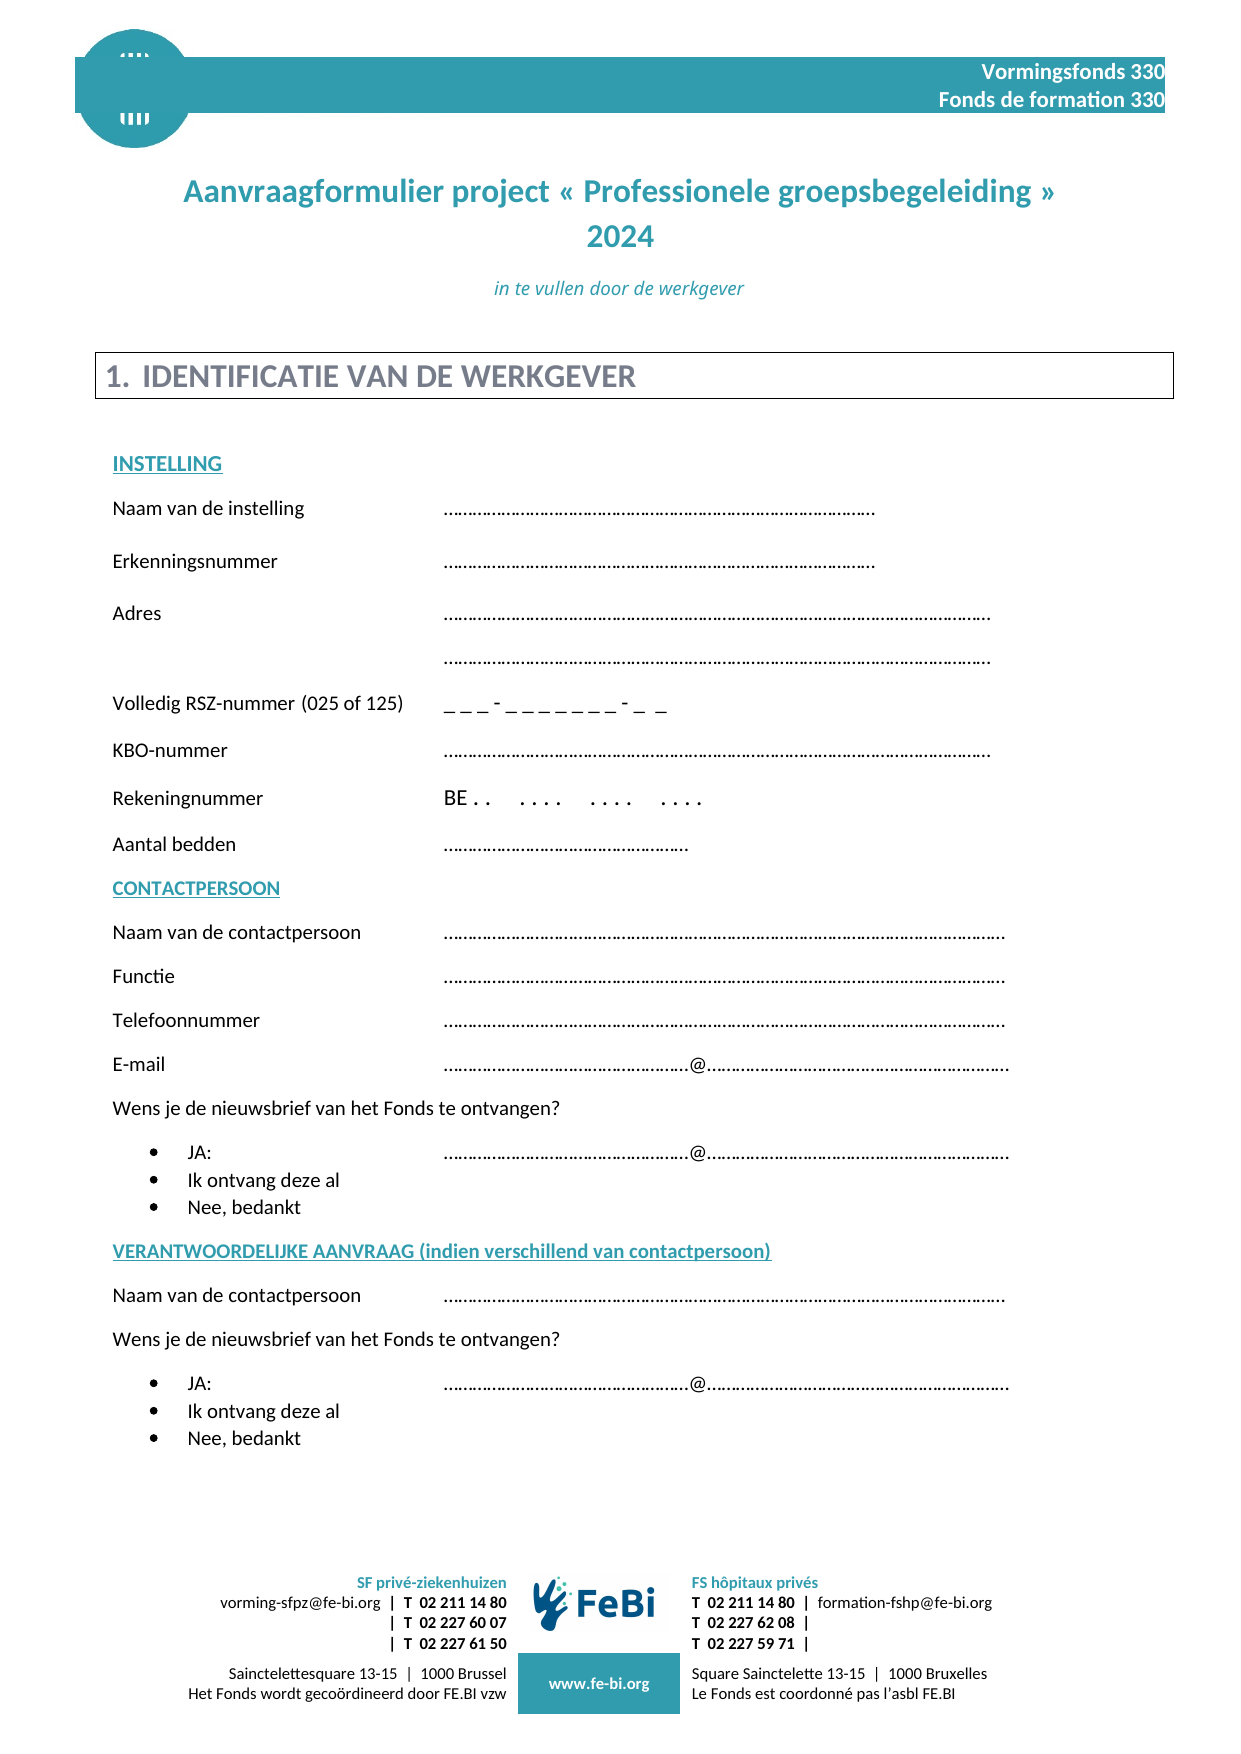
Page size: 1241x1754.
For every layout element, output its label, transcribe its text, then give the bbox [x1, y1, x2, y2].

text Wens je de nieuwsbrief van het Fonds te ontvangen? [112, 1095, 1165, 1121]
text in te vullen door de werkgever [75, 275, 1165, 301]
text Rekeningnummer BE . . . . . . . . . . . . . . [112, 781, 1165, 812]
text INSTELLING [112, 449, 1165, 477]
text Aantal bedden …………………………………………… [112, 831, 1165, 856]
text KBO-nummer …………………………………………………………………………………………………… [112, 737, 1165, 763]
list JA: ……………………………………………@……………………………………………………… [150, 1370, 1165, 1396]
text Adres …………………………………………………………………………………………………… [112, 600, 1165, 626]
list Ik ontvang deze al [150, 1398, 1165, 1423]
text VERANTWOORDELIJKE AANVRAAG (indien verschillend van contactpersoon) [112, 1238, 1165, 1264]
text Wens je de nieuwsbrief van het Fonds te ontvangen? [112, 1326, 1165, 1352]
text Erkenningsnummer ……………………………………………………………………………… [112, 548, 1165, 573]
picture [75, 113, 461, 148]
text CONTACTPERSOON [112, 875, 1165, 900]
text Aanvraagformulier project « Professionele groepsbegeleiding » [75, 169, 1165, 210]
text Telefoonnummer ……………………………………………………………………………………………………… [112, 1007, 1165, 1033]
text 2024 [75, 215, 1165, 255]
picture [75, 29, 461, 57]
picture [529, 1573, 669, 1633]
list JA: ……………………………………………@……………………………………………………… [150, 1139, 1165, 1165]
list Nee, bedankt [150, 1425, 1165, 1451]
text Functie ……………………………………………………………………………………………………… [112, 963, 1165, 988]
list Ik ontvang deze al [150, 1167, 1165, 1192]
list IDENTIFICATIE VAN DE WERKGEVER [96, 353, 1173, 398]
text Naam van de contactpersoon ……………………………………………………………………………………………………… [112, 1282, 1165, 1308]
text E-mail ……………………………………………@……………………………………………………… [112, 1051, 1165, 1077]
text Volledig RSZ-nummer (025 of 125) _ _ _ - _ _ _ _ _ _ _ - _ _ [112, 688, 1165, 717]
text Naam van de contactpersoon ……………………………………………………………………………………………………… [112, 919, 1165, 944]
text Naam van de instelling ……………………………………………………………………………… [112, 496, 1165, 521]
list Nee, bedankt [150, 1194, 1165, 1219]
text …………………………………………………………………………………………………… [112, 644, 1165, 670]
